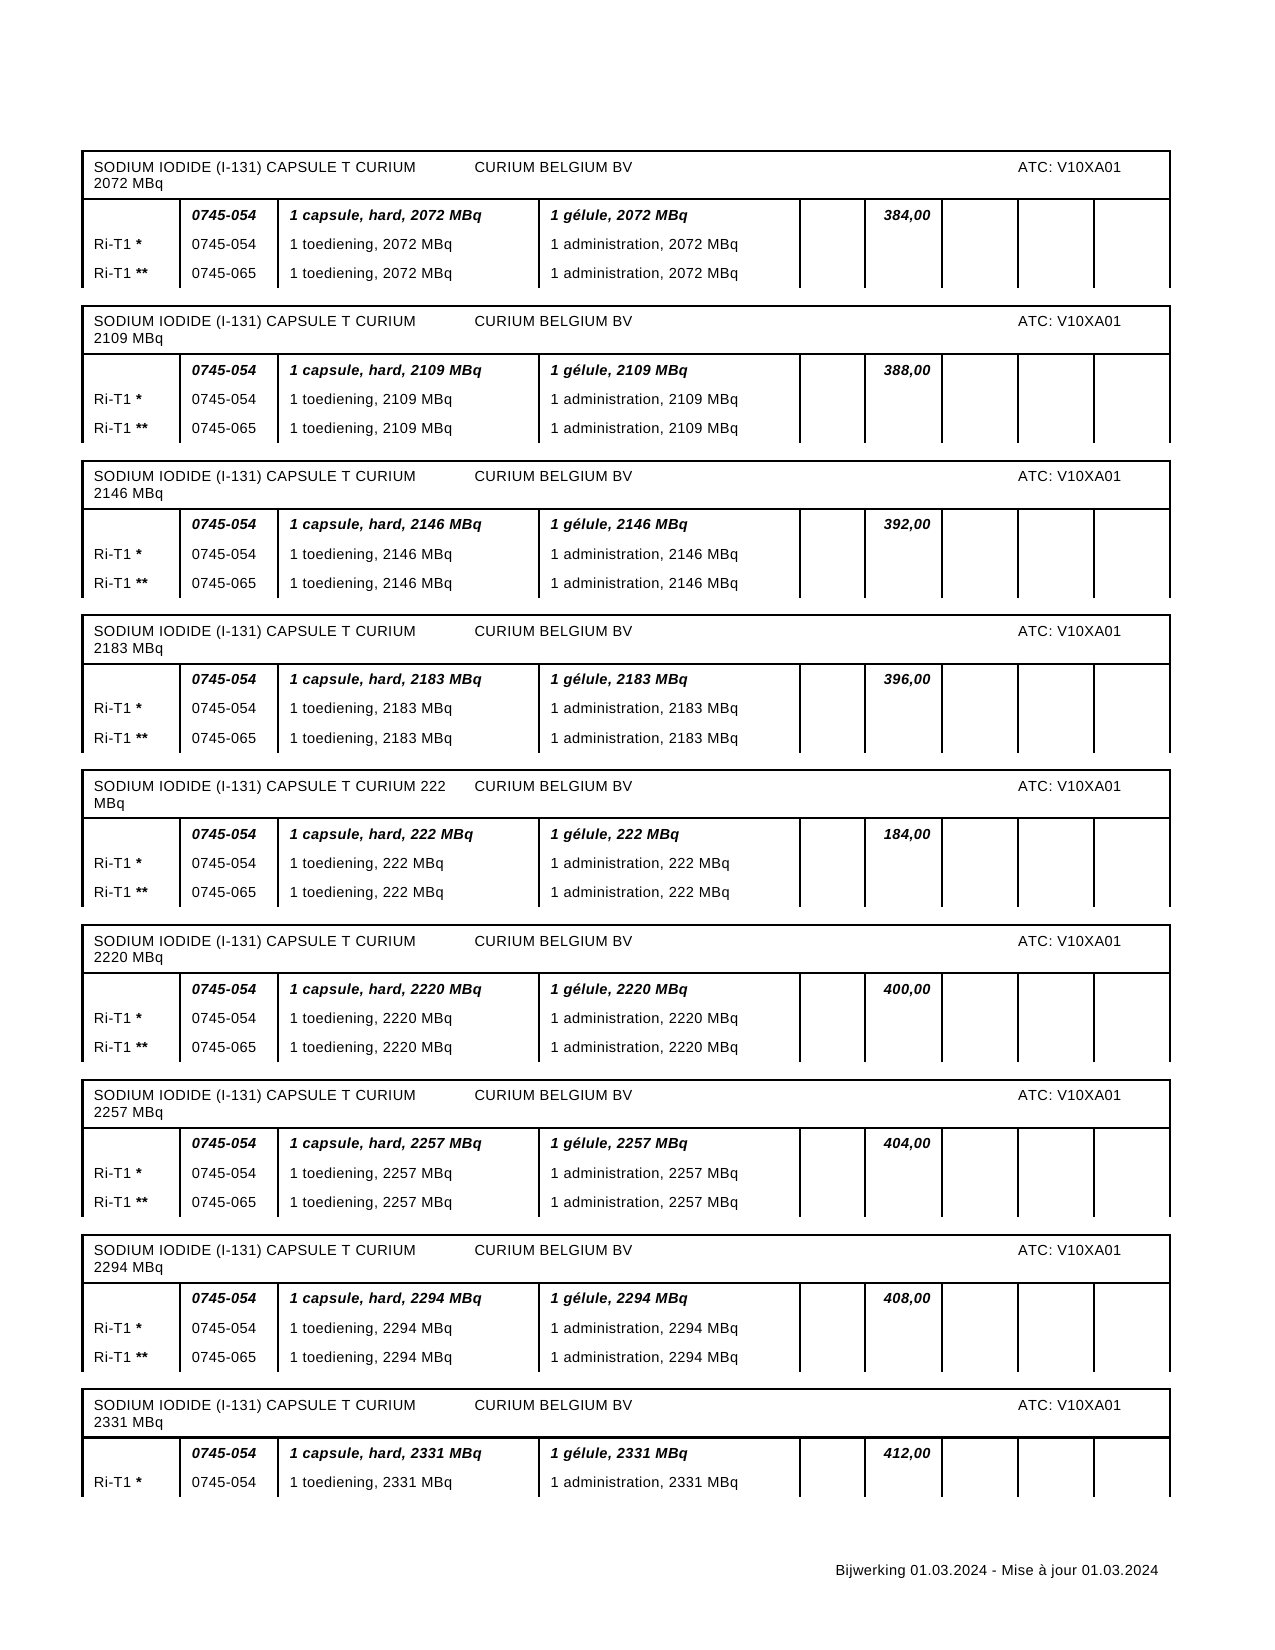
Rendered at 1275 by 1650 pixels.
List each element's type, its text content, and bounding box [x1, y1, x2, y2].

table_cell [801, 878, 864, 907]
table_cell 0745-054 [181, 665, 277, 694]
table_cell [1095, 1033, 1169, 1062]
table_cell [801, 1004, 864, 1033]
table_cell [84, 1129, 179, 1158]
table_cell [943, 1004, 1017, 1033]
table_cell 0745-065 [181, 1188, 277, 1217]
table_cell [1095, 1158, 1169, 1187]
table_cell [1019, 539, 1093, 568]
table_cell [1095, 355, 1169, 384]
table_cell 1 gélule, 2072 MBq [540, 200, 799, 229]
table_cell 0745-054 [181, 384, 277, 413]
table_cell [1095, 1468, 1169, 1497]
table_cell [1095, 1004, 1169, 1033]
table_cell [1095, 723, 1169, 752]
table_cell Ri-T1 ** [84, 878, 179, 907]
table_cell 1 capsule, hard, 2220 MBq [279, 974, 538, 1003]
table_header ATC: V10XA01 [1007, 152, 1169, 198]
table_cell Ri-T1 ** [84, 1188, 179, 1217]
table_cell [866, 568, 941, 598]
table_cell [943, 1284, 1017, 1313]
table_cell [1019, 1129, 1093, 1158]
table_header ATC: V10XA01 [1007, 307, 1169, 353]
table_cell 1 capsule, hard, 2072 MBq [279, 200, 538, 229]
table_header ATC: V10XA01 [1007, 1081, 1169, 1127]
table_cell [943, 665, 1017, 694]
table_cell 1 toediening, 2220 MBq [279, 1033, 538, 1062]
table_cell 0745-054 [181, 1129, 277, 1158]
table_header SODIUM IODIDE (I-131) CAPSULE T CURIUM 2183 MBq [84, 616, 463, 662]
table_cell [540, 1468, 799, 1497]
table_cell 1 capsule, hard, 2146 MBq [279, 510, 538, 539]
table_cell [866, 878, 941, 907]
table_cell Ri-T1 * [84, 1313, 179, 1342]
table_cell 1 gélule, 2257 MBq [540, 1129, 799, 1158]
table_cell [801, 849, 864, 878]
table_cell [866, 1313, 941, 1342]
table_header CURIUM BELGIUM BV [463, 1236, 735, 1282]
table_cell Ri-T1 ** [84, 1342, 179, 1372]
table_cell [866, 1033, 941, 1062]
table_cell [1019, 723, 1093, 752]
table_cell [1019, 1188, 1093, 1217]
table_cell [943, 539, 1017, 568]
table_header ATC: V10XA01 [1007, 926, 1169, 972]
table_cell [943, 1033, 1017, 1062]
table_cell [1019, 1342, 1093, 1372]
table_header [735, 771, 1007, 817]
table_cell [1095, 1313, 1169, 1342]
table_cell [1095, 568, 1169, 598]
table_cell [866, 539, 941, 568]
table_cell [84, 200, 179, 229]
table_cell [1019, 974, 1093, 1003]
table_cell 0745-054 [181, 1468, 277, 1497]
table_cell [1095, 665, 1169, 694]
table_cell [801, 539, 864, 568]
table_header [735, 1390, 1007, 1436]
table_cell 1 administration, 2294 MBq [540, 1313, 799, 1342]
table_header ATC: V10XA01 [1007, 462, 1169, 508]
table_header SODIUM IODIDE (I-131) CAPSULE T CURIUM 2109 MBq [84, 307, 463, 353]
table_cell 396,00 [866, 665, 941, 694]
table_cell [1095, 200, 1169, 229]
table_cell [943, 694, 1017, 723]
table_cell [943, 1129, 1017, 1158]
table_cell 0745-054 [181, 1284, 277, 1313]
table_cell [801, 1468, 864, 1497]
table_cell 0745-054 [181, 849, 277, 878]
table_cell [1019, 414, 1093, 443]
table_cell [1095, 974, 1169, 1003]
table_cell [801, 384, 864, 413]
table_cell 1 toediening, 2146 MBq [279, 539, 538, 568]
table_cell 184,00 [866, 819, 941, 849]
table_cell 1 administration, 2146 MBq [540, 568, 799, 598]
table_cell [801, 568, 864, 598]
table_header ATC: V10XA01 [1007, 771, 1169, 817]
table_cell [1095, 1439, 1169, 1468]
table_cell [866, 849, 941, 878]
table_header CURIUM BELGIUM BV [463, 1390, 735, 1436]
table_cell [1019, 1033, 1093, 1062]
table_header SODIUM IODIDE (I-131) CAPSULE T CURIUM 2072 MBq [84, 152, 463, 198]
table_cell [943, 1342, 1017, 1372]
table_cell 1 administration, 2109 MBq [540, 414, 799, 443]
table_cell 1 administration, 2294 MBq [540, 1342, 799, 1372]
table_cell 1 toediening, 222 MBq [279, 878, 538, 907]
table_cell 400,00 [866, 974, 941, 1003]
table_cell [943, 1313, 1017, 1342]
table_cell [84, 1439, 179, 1468]
table_header SODIUM IODIDE (I-131) CAPSULE T CURIUM 222 MBq [84, 771, 463, 817]
table_cell [866, 723, 941, 752]
table_cell [1019, 230, 1093, 259]
table_cell [801, 665, 864, 694]
table_cell [1019, 1284, 1093, 1313]
table_cell [943, 1158, 1017, 1187]
table_cell 1 administration, 2109 MBq [540, 384, 799, 413]
table_cell [866, 1158, 941, 1187]
table_header CURIUM BELGIUM BV [463, 771, 735, 817]
table_cell [801, 819, 864, 849]
table_cell [1019, 1158, 1093, 1187]
table_cell [866, 1468, 941, 1497]
table_cell [801, 414, 864, 443]
table_cell [84, 355, 179, 384]
table_cell 1 administration, 2220 MBq [540, 1033, 799, 1062]
table_cell Ri-T1 ** [84, 414, 179, 443]
table_cell [1095, 414, 1169, 443]
table_cell [801, 1188, 864, 1217]
table_cell 0745-065 [181, 1033, 277, 1062]
table_cell 0745-054 [181, 1158, 277, 1187]
table_cell [801, 1033, 864, 1062]
table_cell [1095, 539, 1169, 568]
table_header ATC: V10XA01 [1007, 1390, 1169, 1436]
table_cell 0745-065 [181, 259, 277, 288]
table_cell [1095, 510, 1169, 539]
table_cell [943, 384, 1017, 413]
table_cell 0745-054 [181, 1439, 277, 1468]
table_cell 1 toediening, 2109 MBq [279, 414, 538, 443]
table_cell 1 toediening, 2183 MBq [279, 723, 538, 752]
table_header CURIUM BELGIUM BV [463, 926, 735, 972]
table_header [735, 307, 1007, 353]
table_cell 392,00 [866, 510, 941, 539]
table_cell [84, 510, 179, 539]
table_cell [801, 694, 864, 723]
table_cell [943, 200, 1017, 229]
table_cell [84, 665, 179, 694]
table_cell [1019, 694, 1093, 723]
table_cell 1 gélule, 222 MBq [540, 819, 799, 849]
table_header ATC: V10XA01 [1007, 616, 1169, 662]
table_cell [1019, 878, 1093, 907]
table_cell [801, 510, 864, 539]
table_cell 1 toediening, 2294 MBq [279, 1313, 538, 1342]
table_cell [1019, 259, 1093, 288]
table_header [735, 152, 1007, 198]
table_cell Ri-T1 * [84, 230, 179, 259]
table_cell [801, 230, 864, 259]
table_cell [943, 849, 1017, 878]
table_cell [801, 1284, 864, 1313]
table_cell [866, 230, 941, 259]
table_cell [1019, 510, 1093, 539]
table_cell [943, 974, 1017, 1003]
table_cell 0745-054 [181, 819, 277, 849]
table_cell [1095, 1129, 1169, 1158]
table_cell [1095, 1342, 1169, 1372]
table_cell 404,00 [866, 1129, 941, 1158]
table_cell [84, 1284, 179, 1313]
table_cell [801, 1439, 864, 1468]
table_cell [801, 355, 864, 384]
table_cell 0745-054 [181, 1004, 277, 1033]
table_cell [801, 974, 864, 1003]
table_cell [1019, 355, 1093, 384]
table_cell 408,00 [866, 1284, 941, 1313]
table_cell 1 capsule, hard, 2294 MBq [279, 1284, 538, 1313]
table_cell 0745-054 [181, 200, 277, 229]
table_cell [866, 384, 941, 413]
table_cell 1 administration, 2146 MBq [540, 539, 799, 568]
table_cell [943, 878, 1017, 907]
table_cell Ri-T1 * [84, 384, 179, 413]
table_header CURIUM BELGIUM BV [463, 616, 735, 662]
table_cell 0745-054 [181, 355, 277, 384]
table_cell [801, 723, 864, 752]
table_cell Ri-T1 ** [84, 1033, 179, 1062]
table_cell [1095, 819, 1169, 849]
table_cell 412,00 [866, 1439, 941, 1468]
table_cell [801, 1158, 864, 1187]
table_cell [1019, 1004, 1093, 1033]
table_cell [1095, 849, 1169, 878]
table_header CURIUM BELGIUM BV [463, 462, 735, 508]
table_header [735, 616, 1007, 662]
table_cell [1095, 1188, 1169, 1217]
table_cell 1 administration, 2183 MBq [540, 723, 799, 752]
table_header CURIUM BELGIUM BV [463, 1081, 735, 1127]
table_header [735, 1236, 1007, 1282]
table_cell [801, 1313, 864, 1342]
table_cell [801, 1342, 864, 1372]
table_cell [1019, 849, 1093, 878]
table_cell 1 toediening, 2183 MBq [279, 694, 538, 723]
table_cell [943, 723, 1017, 752]
table_cell [1019, 819, 1093, 849]
table_cell [866, 1188, 941, 1217]
table_cell [866, 414, 941, 443]
table_cell [1095, 1284, 1169, 1313]
table_cell [1019, 665, 1093, 694]
table_cell [1019, 1468, 1093, 1497]
table_cell [1019, 200, 1093, 229]
table_cell 1 capsule, hard, 2109 MBq [279, 355, 538, 384]
table_header SODIUM IODIDE (I-131) CAPSULE T CURIUM 2257 MBq [84, 1081, 463, 1127]
table_cell 384,00 [866, 200, 941, 229]
table_cell [801, 1129, 864, 1158]
table_cell [1095, 694, 1169, 723]
table_cell Ri-T1 * [84, 849, 179, 878]
table_cell 1 administration, 2220 MBq [540, 1004, 799, 1033]
table_header SODIUM IODIDE (I-131) CAPSULE T CURIUM 2331 MBq [84, 1390, 463, 1436]
table_cell 1 gélule, 2183 MBq [540, 665, 799, 694]
table_cell [1019, 568, 1093, 598]
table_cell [279, 1468, 538, 1497]
table_cell 0745-065 [181, 723, 277, 752]
table_cell [943, 1439, 1017, 1468]
table_cell 0745-054 [181, 974, 277, 1003]
table_cell 388,00 [866, 355, 941, 384]
table_cell 1 capsule, hard, 2257 MBq [279, 1129, 538, 1158]
table_cell Ri-T1 ** [84, 723, 179, 752]
table_cell [866, 1004, 941, 1033]
table_header SODIUM IODIDE (I-131) CAPSULE T CURIUM 2146 MBq [84, 462, 463, 508]
table_cell 1 capsule, hard, 2183 MBq [279, 665, 538, 694]
table_cell 1 toediening, 2220 MBq [279, 1004, 538, 1033]
table_cell Ri-T1 ** [84, 259, 179, 288]
table_cell 1 administration, 2183 MBq [540, 694, 799, 723]
table_cell [1095, 259, 1169, 288]
table_cell 1 toediening, 2072 MBq [279, 259, 538, 288]
table_cell 1 administration, 2257 MBq [540, 1188, 799, 1217]
table_cell [943, 510, 1017, 539]
table_cell 0745-054 [181, 510, 277, 539]
table_cell Ri-T1 * [84, 1158, 179, 1187]
table_cell [1019, 1313, 1093, 1342]
table_cell [801, 259, 864, 288]
table_cell [1019, 1439, 1093, 1468]
table_header [735, 1081, 1007, 1127]
table_header SODIUM IODIDE (I-131) CAPSULE T CURIUM 2294 MBq [84, 1236, 463, 1282]
table_cell Ri-T1 * [84, 1004, 179, 1033]
table_cell 1 toediening, 2109 MBq [279, 384, 538, 413]
table_cell [1095, 384, 1169, 413]
table_cell 1 administration, 222 MBq [540, 849, 799, 878]
table_cell 0745-065 [181, 414, 277, 443]
table_cell 0745-054 [181, 230, 277, 259]
table_cell [943, 355, 1017, 384]
table_cell 1 gélule, 2331 MBq [540, 1439, 799, 1468]
table_cell [1095, 230, 1169, 259]
table_header CURIUM BELGIUM BV [463, 152, 735, 198]
table_cell 0745-065 [181, 1342, 277, 1372]
table_cell 1 administration, 2072 MBq [540, 230, 799, 259]
table_header [735, 462, 1007, 508]
table_cell 1 gélule, 2109 MBq [540, 355, 799, 384]
table_cell [1019, 384, 1093, 413]
table_cell [84, 819, 179, 849]
table_cell [943, 259, 1017, 288]
table_cell [866, 259, 941, 288]
table_cell [866, 1342, 941, 1372]
table_cell 1 gélule, 2294 MBq [540, 1284, 799, 1313]
table_cell 1 capsule, hard, 2331 MBq [279, 1439, 538, 1468]
table_cell 1 gélule, 2220 MBq [540, 974, 799, 1003]
table_cell 1 toediening, 2072 MBq [279, 230, 538, 259]
table_cell Ri-T1 * [84, 539, 179, 568]
table_cell 1 capsule, hard, 222 MBq [279, 819, 538, 849]
table_cell 1 gélule, 2146 MBq [540, 510, 799, 539]
table_cell 0745-065 [181, 878, 277, 907]
table_cell Ri-T1 * [84, 1468, 179, 1497]
table_cell [943, 414, 1017, 443]
table_cell [943, 819, 1017, 849]
table_cell [943, 568, 1017, 598]
table_cell Ri-T1 ** [84, 568, 179, 598]
table_cell [84, 974, 179, 1003]
table_cell 1 administration, 2257 MBq [540, 1158, 799, 1187]
table_cell [943, 1468, 1017, 1497]
table_header SODIUM IODIDE (I-131) CAPSULE T CURIUM 2220 MBq [84, 926, 463, 972]
table_cell 1 toediening, 2257 MBq [279, 1188, 538, 1217]
table_cell 0745-054 [181, 539, 277, 568]
table_cell 1 administration, 222 MBq [540, 878, 799, 907]
table_cell [866, 694, 941, 723]
table_cell 1 administration, 2072 MBq [540, 259, 799, 288]
table_cell 1 toediening, 222 MBq [279, 849, 538, 878]
table_cell [801, 200, 864, 229]
table_cell 0745-054 [181, 694, 277, 723]
table_cell Ri-T1 * [84, 694, 179, 723]
table_cell 0745-065 [181, 568, 277, 598]
table_cell 1 toediening, 2257 MBq [279, 1158, 538, 1187]
table_cell [1095, 878, 1169, 907]
table_cell [943, 230, 1017, 259]
table_cell 0745-054 [181, 1313, 277, 1342]
table_cell 1 toediening, 2146 MBq [279, 568, 538, 598]
table_header CURIUM BELGIUM BV [463, 307, 735, 353]
table_header [735, 926, 1007, 972]
table_header ATC: V10XA01 [1007, 1236, 1169, 1282]
table_cell 1 toediening, 2294 MBq [279, 1342, 538, 1372]
table_cell [943, 1188, 1017, 1217]
